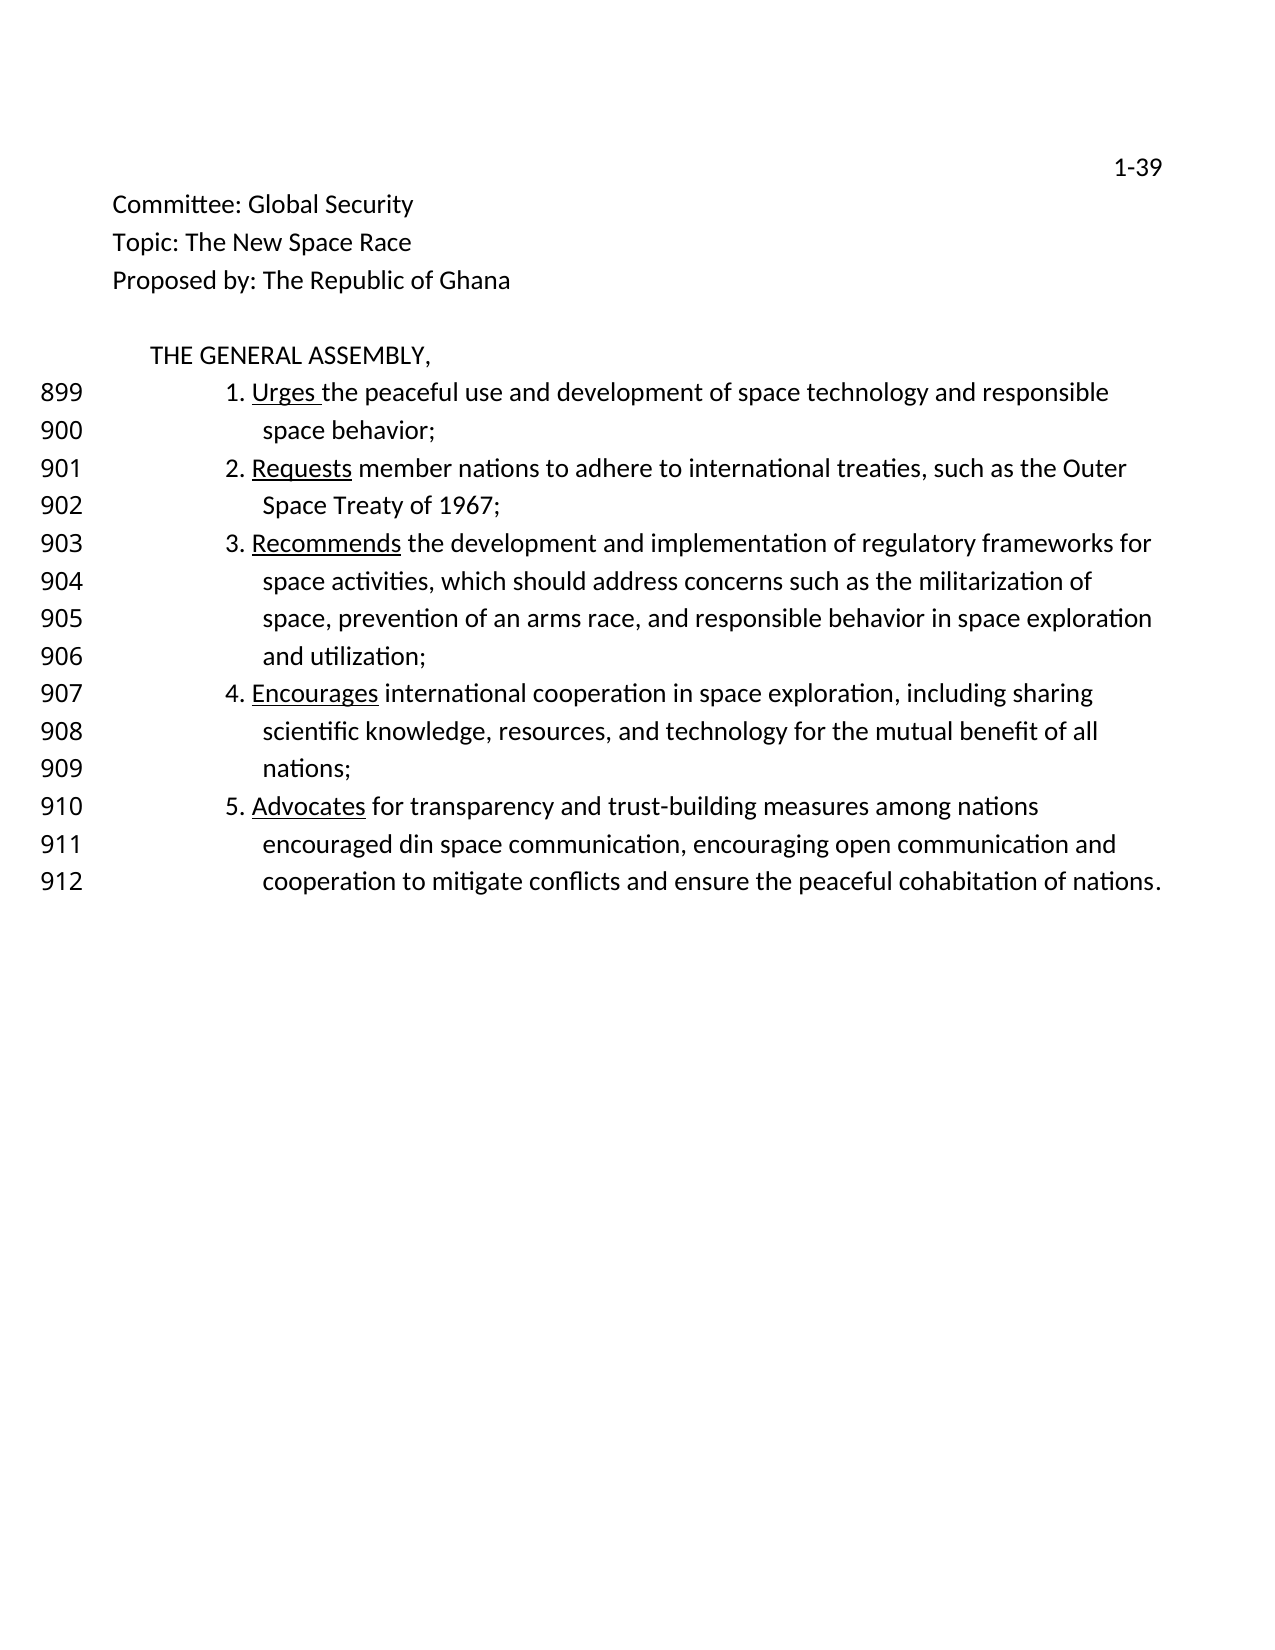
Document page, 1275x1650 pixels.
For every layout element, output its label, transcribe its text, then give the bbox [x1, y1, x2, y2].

text 1-39 [112, 150, 1162, 183]
text 1. Urges the peaceful use and development of space technology and responsible space behavior; [225, 376, 1162, 446]
text Proposed by: The Republic of Ghana [112, 263, 1162, 296]
text Topic: The New Space Race [112, 225, 1162, 258]
text Committee: Global Security [112, 188, 1162, 221]
text 5. Advocates for transparency and trust-building measures among nations encouraged din space communication, encouraging open communication and cooperation to mitigate conflicts and ensure the peaceful cohabitation of nations. [225, 789, 1162, 897]
text 4. Encourages international cooperation in space exploration, including sharing scientific knowledge, resources, and technology for the mutual benefit of all nations; [225, 676, 1162, 785]
text 2. Requests member nations to adhere to international treaties, such as the Outer Space Treaty of 1967; [225, 451, 1162, 521]
text 3. Recommends the development and implementation of regulatory frameworks for space activities, which should address concerns such as the militarization of space, prevention of an arms race, and responsible behavior in space exploration and utilization; [225, 526, 1162, 672]
text THE GENERAL ASSEMBLY, [150, 338, 1162, 371]
